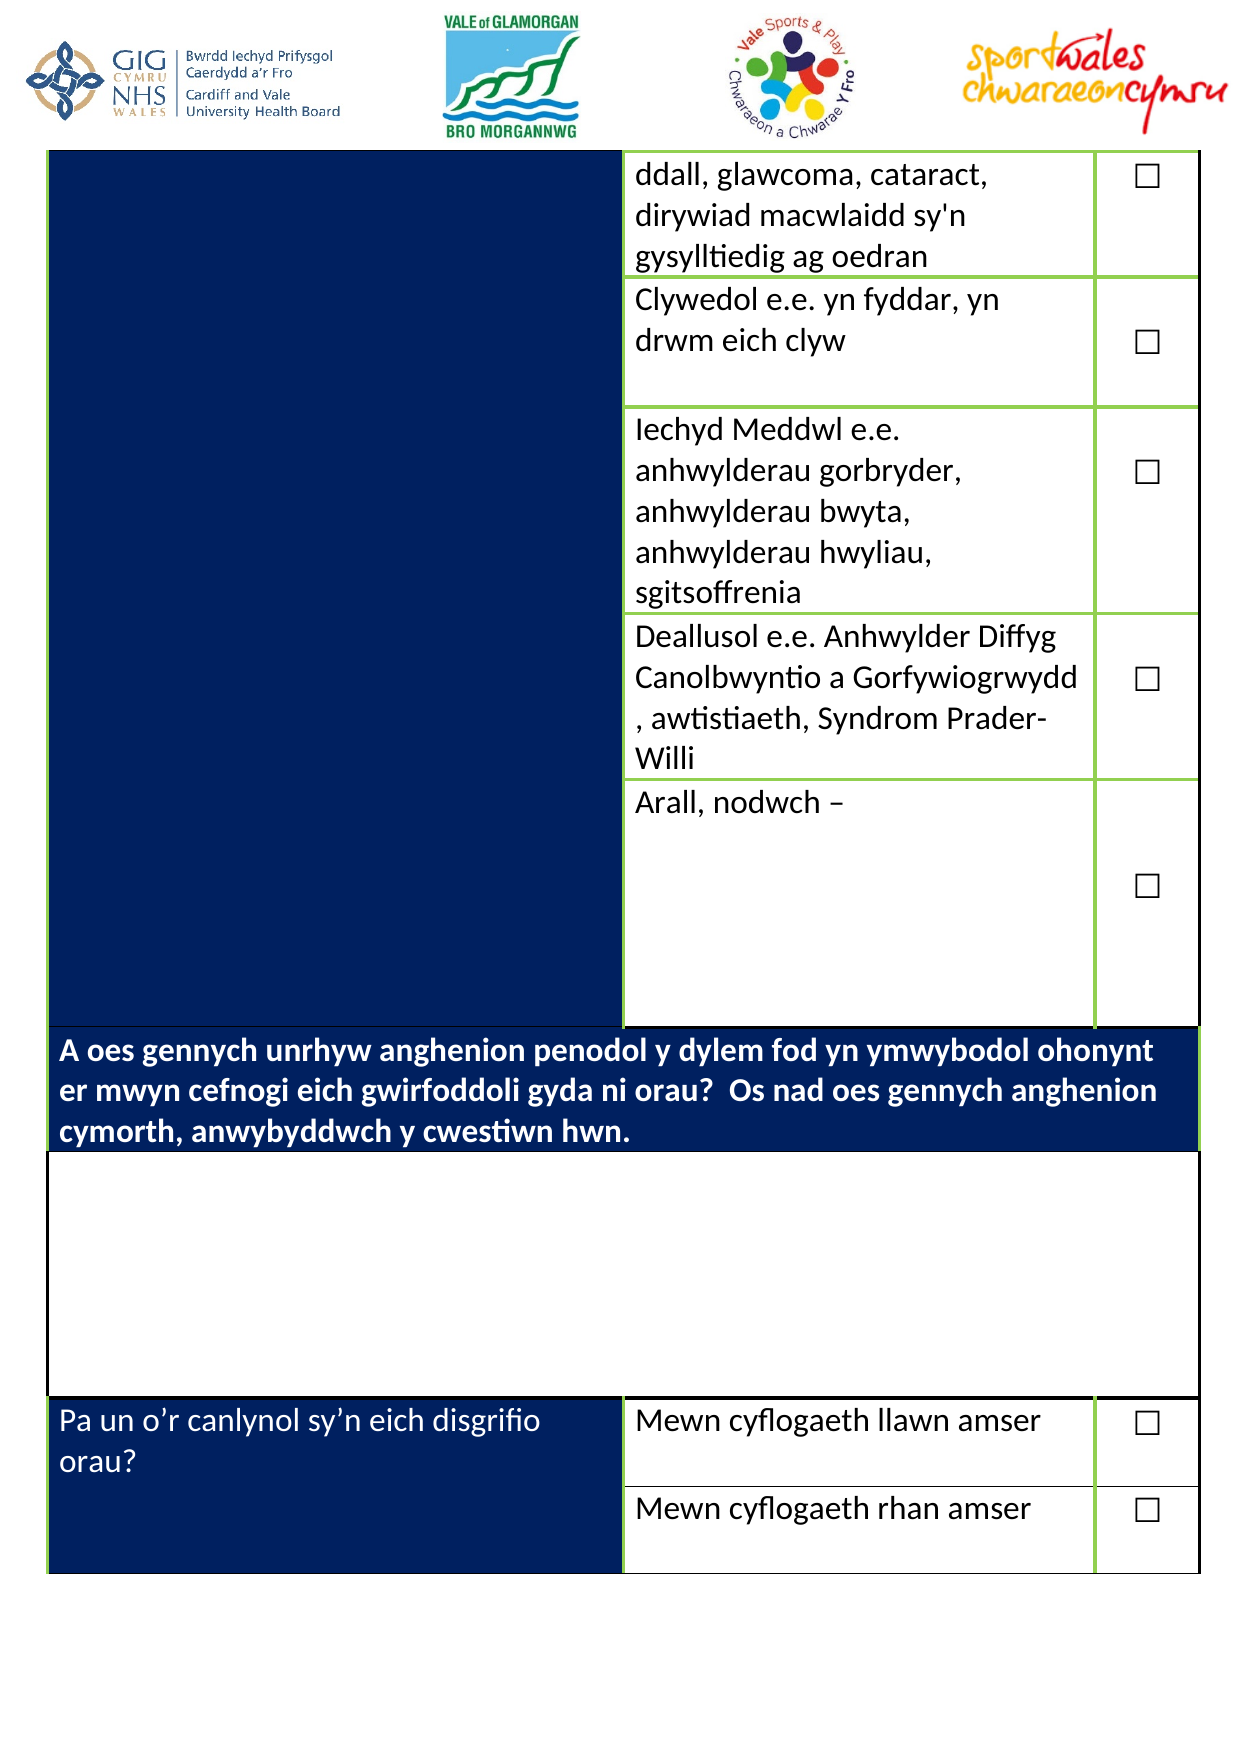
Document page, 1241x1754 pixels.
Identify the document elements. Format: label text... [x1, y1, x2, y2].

table_cell Gweledol e.e. yn gofrestredig ddall, glawcoma, cataract, dirywiad macwlaidd sy'n gysylltiedig ag oedran [625, 153, 1093, 275]
table_cell [1097, 153, 1198, 275]
table_cell Arall, nodwch – [625, 781, 1093, 1026]
table_cell [49, 1152, 1198, 1396]
picture [16, 38, 348, 124]
picture [442, 11, 582, 143]
table_cell A oes gennych unrhyw anghenion penodol y dylem fod yn ymwybodol ohonynt er mwyn cefnogi eich gwirfoddoli gyda ni orau? Os nad oes gennych anghenion cymorth, anwybyddwch y cwestiwn hwn. [49, 1027, 1198, 1151]
table_cell [1097, 279, 1198, 405]
table_cell [1097, 615, 1198, 778]
table_cell [1097, 1487, 1198, 1573]
table_cell Deallusol e.e. Anhwylder Diffyg Canolbwyntio a Gorfywiogrwydd , awtistiaeth, Syndrom Prader-Willi [625, 615, 1093, 778]
picture [725, 13, 858, 141]
table_cell Clywedol e.e. yn fyddar, yn drwm eich clyw [625, 279, 1093, 405]
table_cell [1097, 781, 1198, 1026]
table_cell [1097, 409, 1198, 612]
table_cell Iechyd Meddwl e.e. anhwylderau gorbryder, anhwylderau bwyta, anhwylderau hwyliau, sgitsoffrenia [625, 409, 1093, 612]
table_cell [1097, 1400, 1198, 1486]
table_cell Mewn cyflogaeth llawn amser [625, 1400, 1093, 1486]
picture [960, 21, 1239, 136]
table_cell Pa un o’r canlynol sy’n eich disgrifio orau? [49, 1400, 622, 1573]
table_cell Mewn cyflogaeth rhan amser [625, 1487, 1093, 1573]
